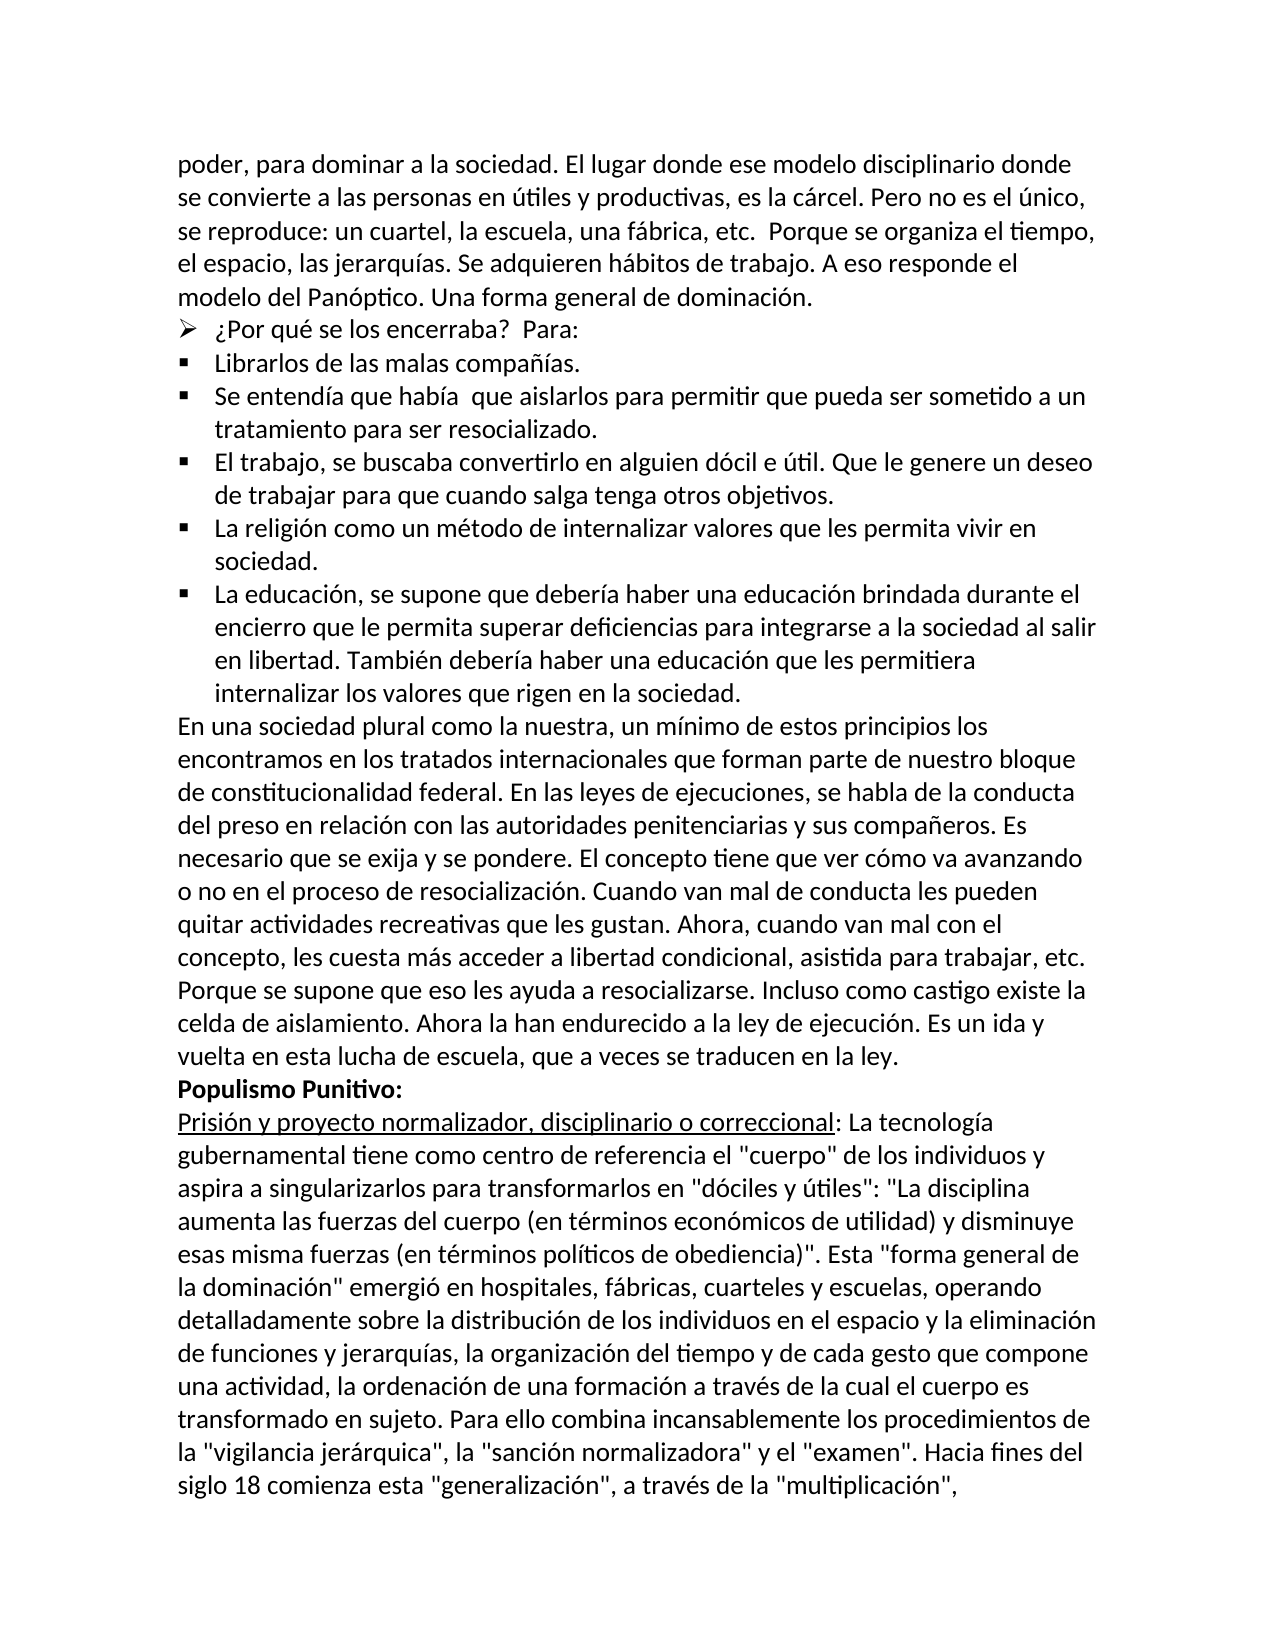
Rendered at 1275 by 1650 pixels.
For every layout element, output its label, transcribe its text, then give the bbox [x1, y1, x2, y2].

list Librarlos de las malas compañías. [177, 346, 1098, 379]
list ¿Por qué se los encerraba? Para: [177, 313, 1098, 346]
list La religión como un método de internalizar valores que les permita vivir en sociedad. [177, 511, 1098, 577]
list La educación, se supone que debería haber una educación brindada durante el encierro que le permita superar deficiencias para integrarse a la sociedad al salir en libertad. También debería haber una educación que les permitiera internalizar los valores que rigen en la sociedad. [177, 577, 1098, 709]
list El trabajo, se buscaba convertirlo en alguien dócil e útil. Que le genere un deseo de trabajar para que cuando salga tenga otros objetivos. [177, 445, 1098, 511]
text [177, 148, 1098, 313]
list En una sociedad plural como la nuestra, un mínimo de estos principios los encontramos en los tratados internacionales que forman parte de nuestro bloque de constitucionalidad federal. En las leyes de ejecuciones, se habla de la conducta del preso en relación con las autoridades penitenciarias y sus compañeros. Es necesario que se exija y se pondere. El concepto tiene que ver cómo va avanzando o no en el proceso de resocialización. Cuando van mal de conducta les pueden quitar actividades recreativas que les gustan. Ahora, cuando van mal con el concepto, les cuesta más acceder a libertad condicional, asistida para trabajar, etc. Porque se supone que eso les ayuda a resocializarse. Incluso como castigo existe la celda de aislamiento. Ahora la han endurecido a la ley de ejecución. Es un ida y vuelta en esta lucha de escuela, que a veces se traducen en la ley. [177, 709, 1098, 1072]
list Se entendía que había que aislarlos para permitir que pueda ser sometido a un tratamiento para ser resocializado. [177, 379, 1098, 445]
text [177, 1105, 1098, 1501]
list Populismo Punitivo: [177, 1072, 1098, 1105]
